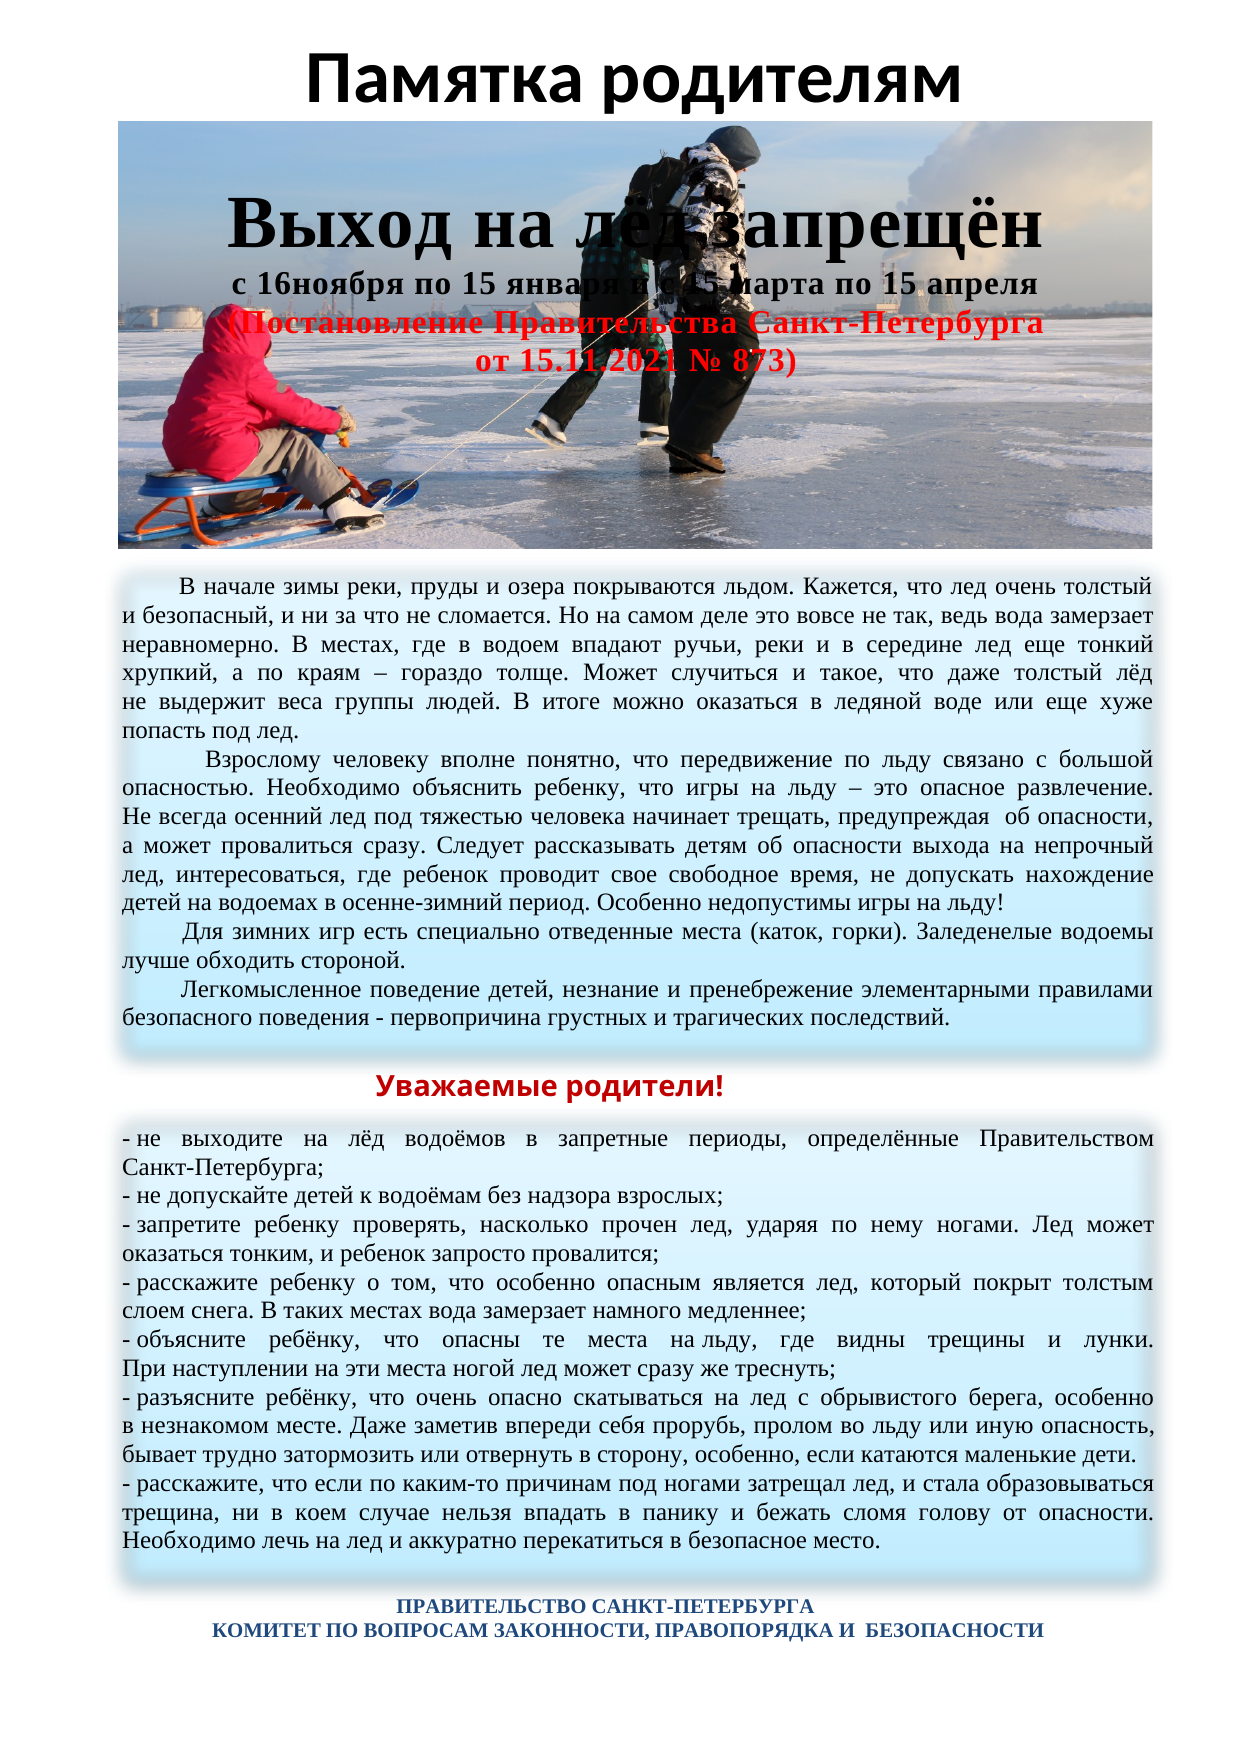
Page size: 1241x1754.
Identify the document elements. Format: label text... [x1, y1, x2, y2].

text Памятка родителям [118, 29, 1152, 121]
picture [118, 121, 1153, 549]
text Уважаемые родители! [118, 1067, 1152, 1105]
text Комитет по вопросам законности, правопорядка и безопасности [118, 1618, 1152, 1642]
text Правительство Санкт-Петербурга [59, 1594, 1152, 1618]
